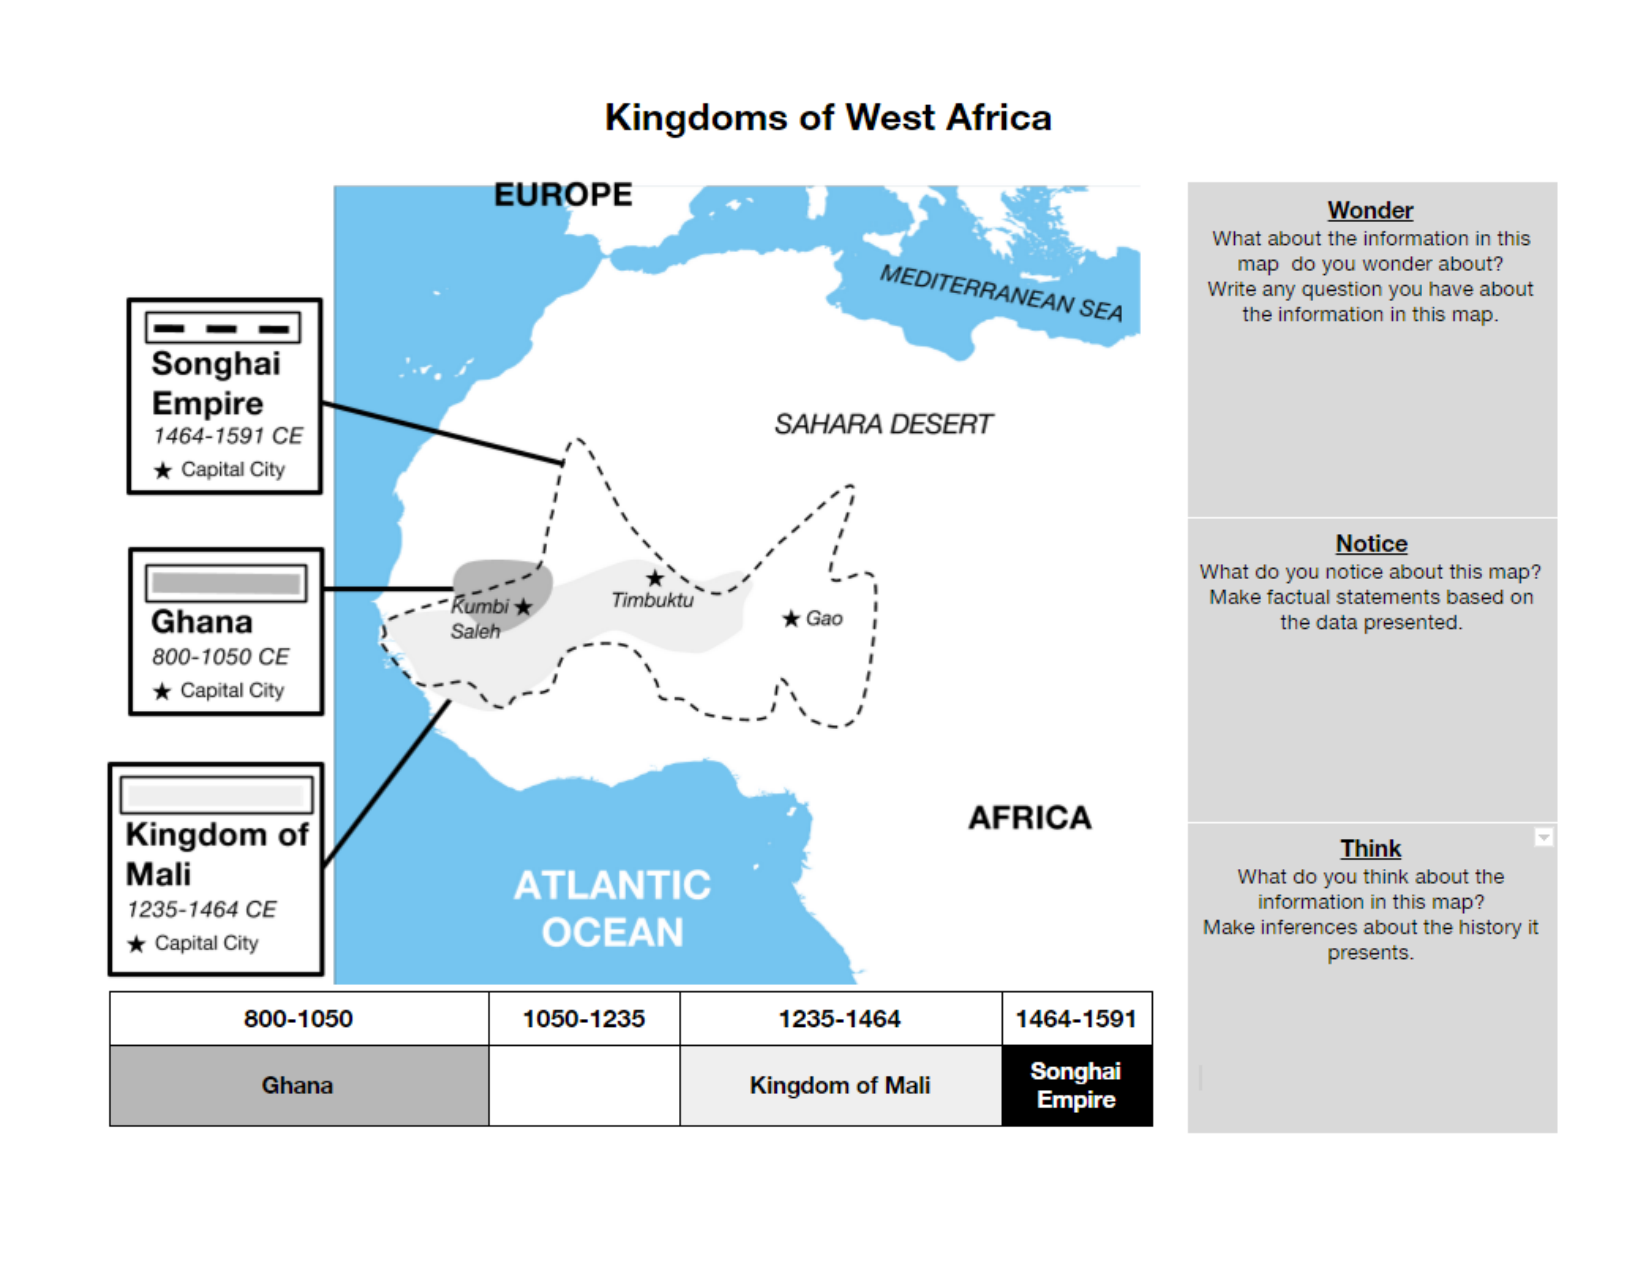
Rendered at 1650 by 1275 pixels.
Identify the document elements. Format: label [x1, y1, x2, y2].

table_cell [74, 77, 1595, 1154]
picture [84, 87, 1596, 1144]
